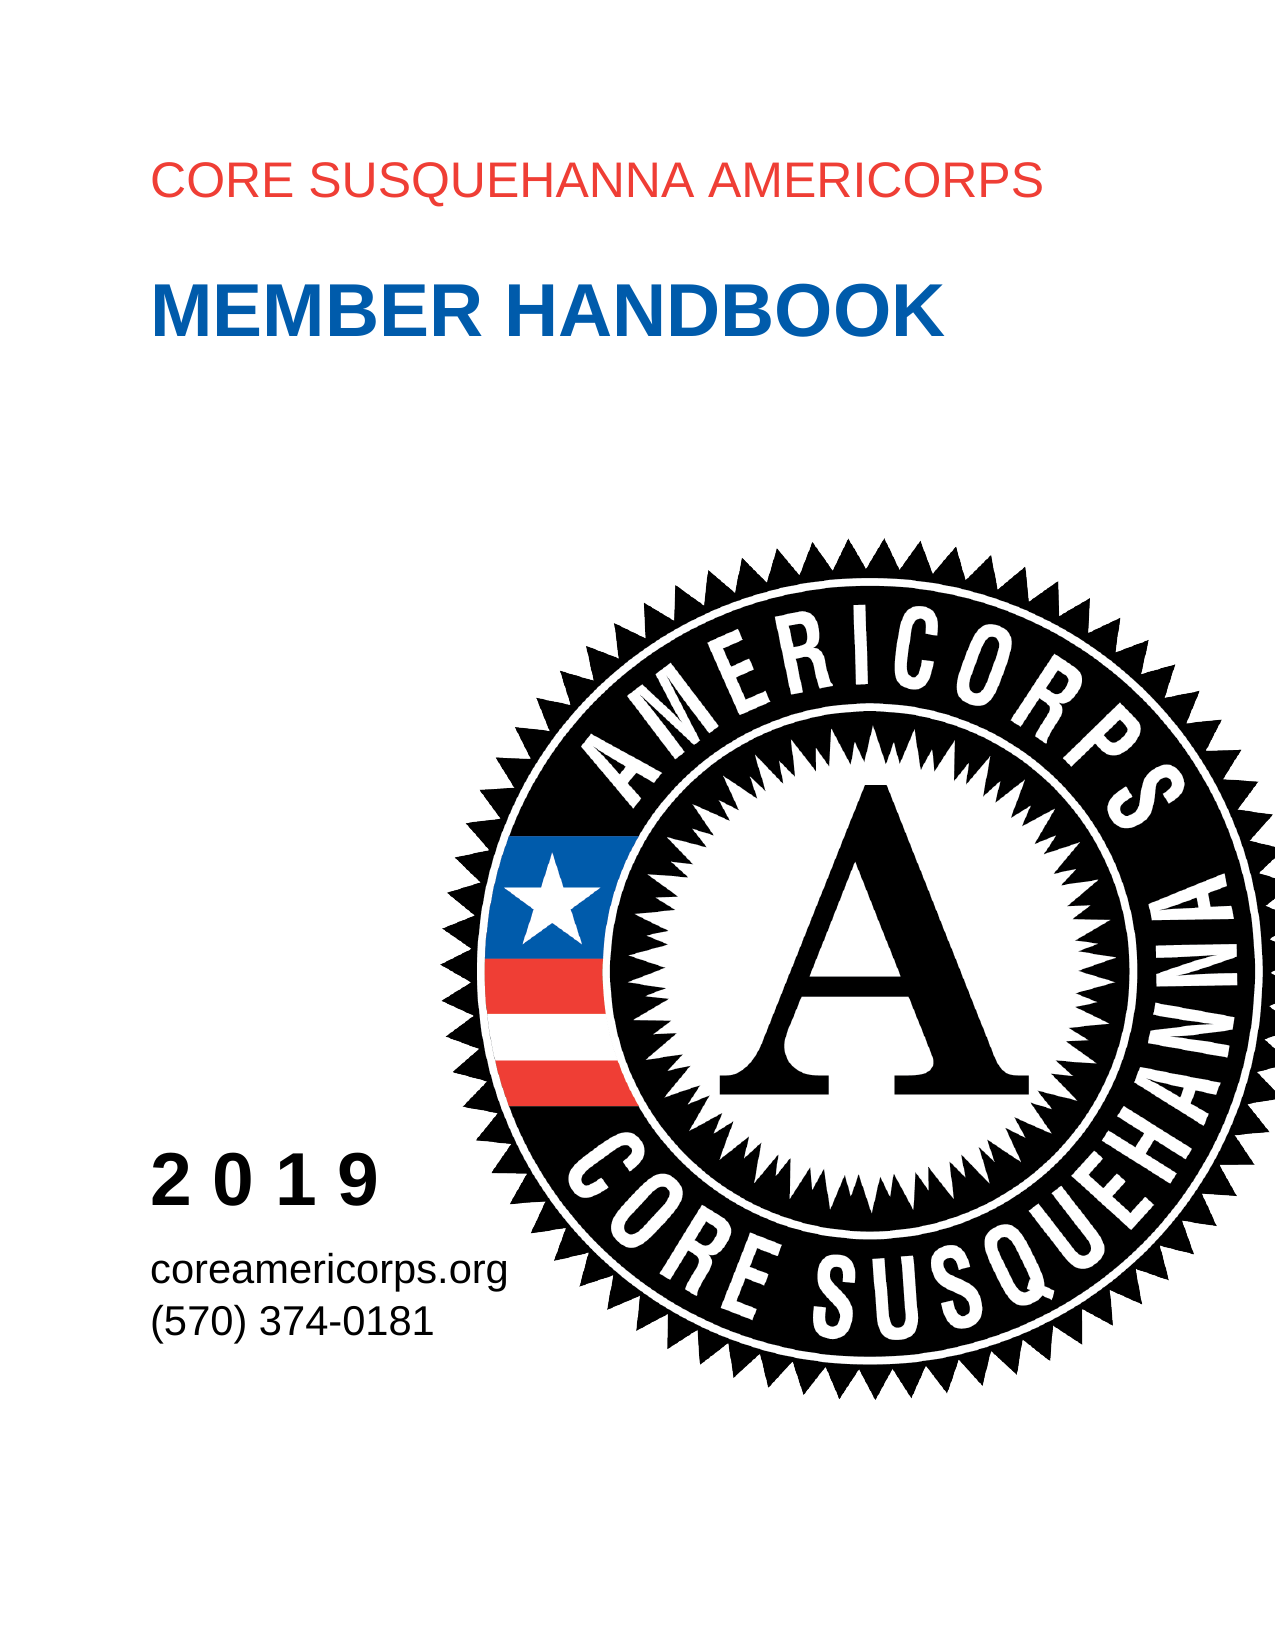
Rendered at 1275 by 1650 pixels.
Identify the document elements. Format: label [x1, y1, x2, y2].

picture [440, 538, 1275, 1400]
